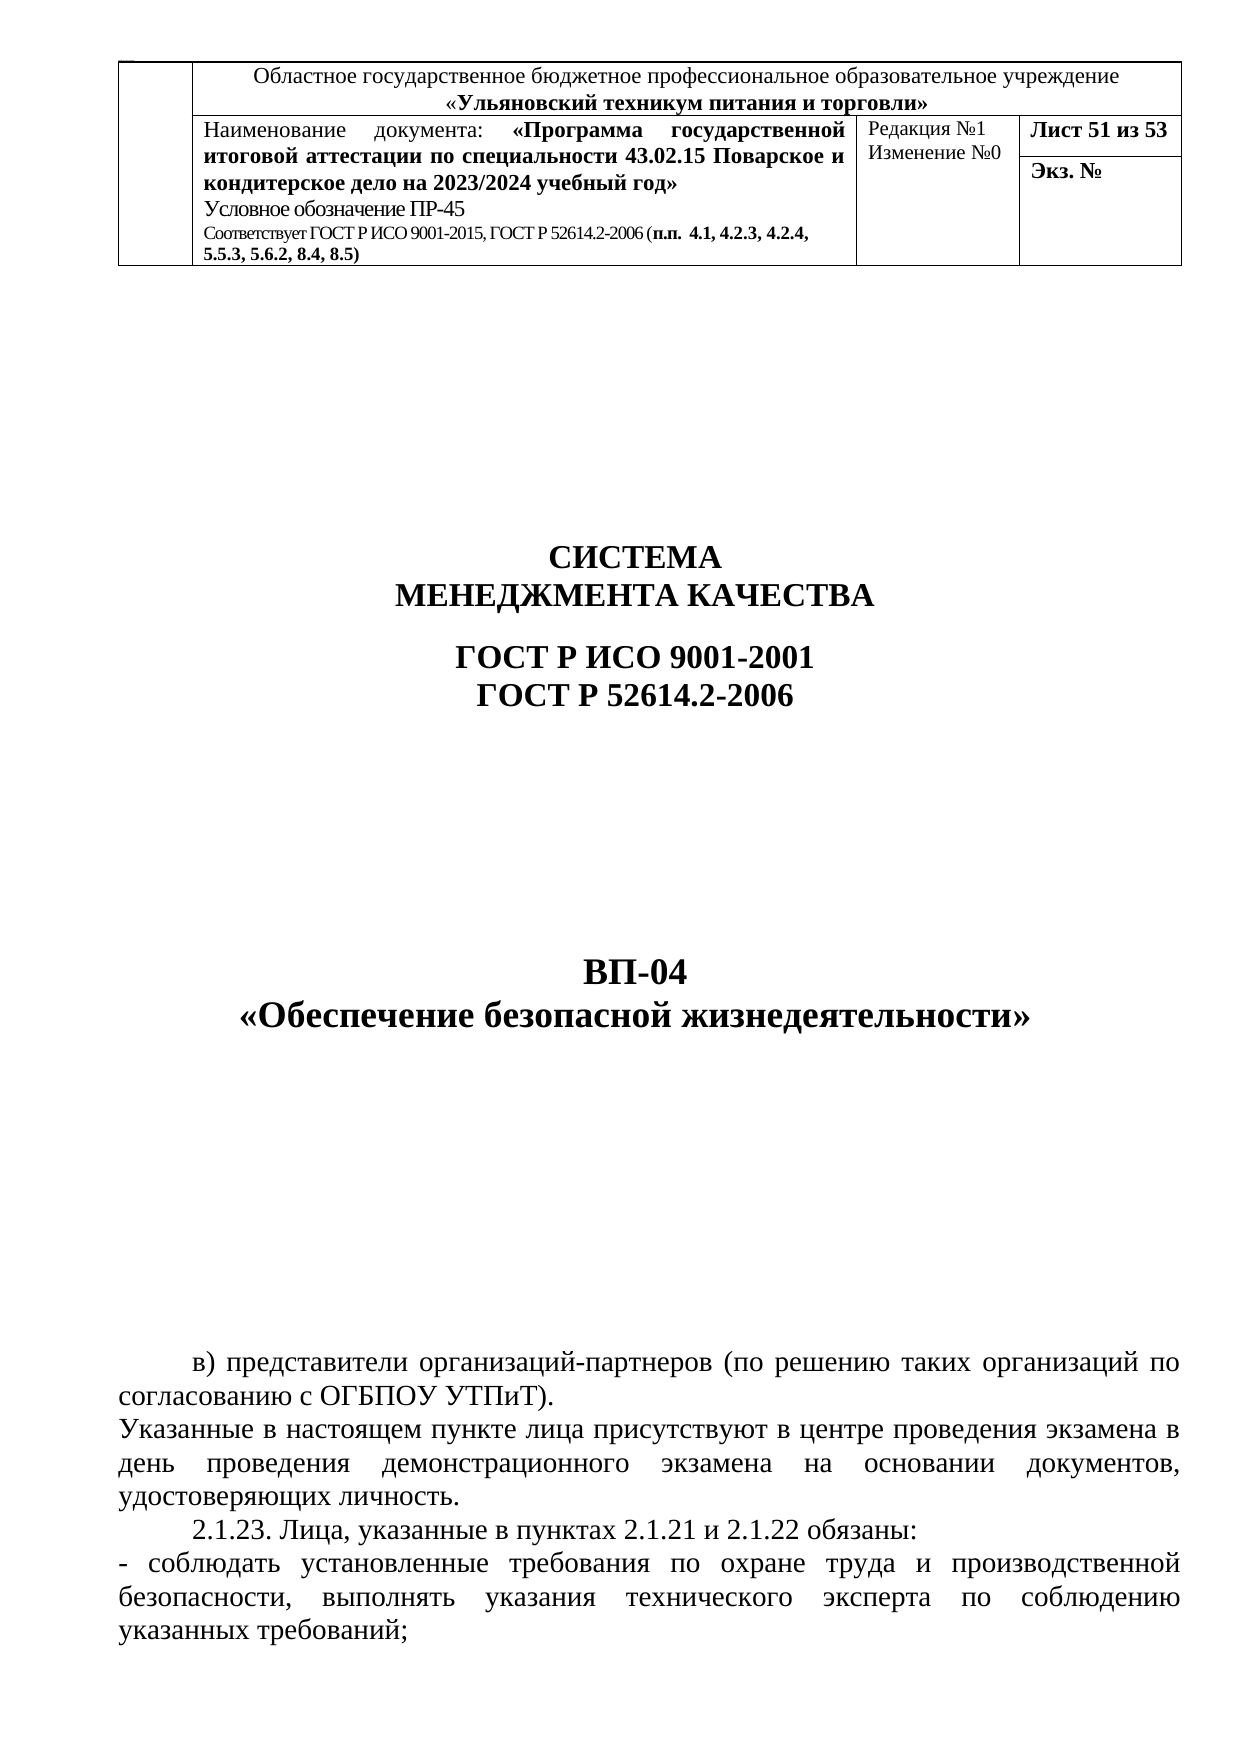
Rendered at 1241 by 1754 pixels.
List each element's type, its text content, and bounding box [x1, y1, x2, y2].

text 2.1.23. Лица, указанные в пунктах 2.1.21 и 2.1.22 обязаны: [118, 1512, 1181, 1545]
text - соблюдать установленные требования по охране труда и производственной безопасности, выполнять указания технического эксперта по соблюдению указанных требований; [118, 1545, 1181, 1646]
text в) представители организаций-партнеров (по решению таких организаций по согласованию с ОГБПОУ УТПиТ). [118, 1344, 1181, 1411]
text Указанные в настоящем пункте лица присутствуют в центре проведения экзамена в день проведения демонстрационного экзамена на основании документов, удостоверяющих личность. [118, 1411, 1181, 1512]
